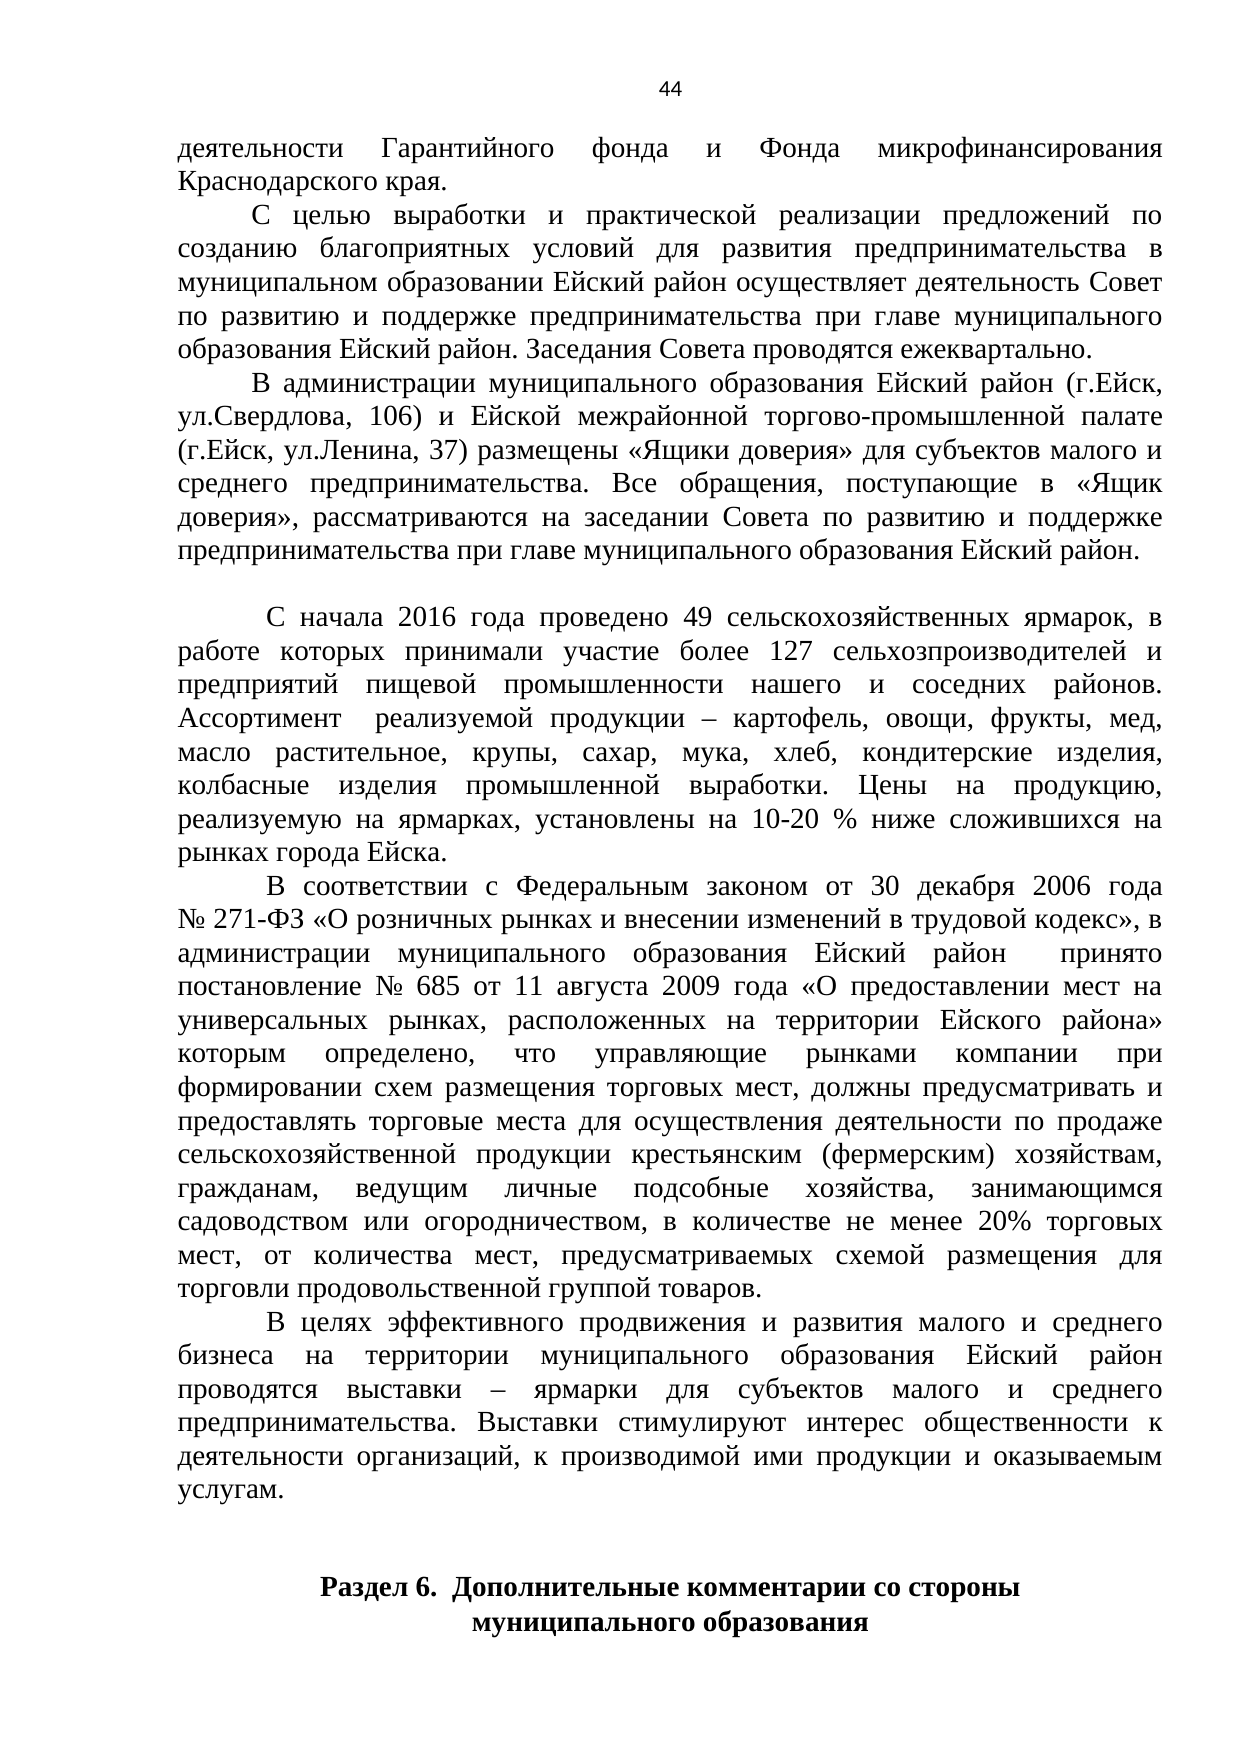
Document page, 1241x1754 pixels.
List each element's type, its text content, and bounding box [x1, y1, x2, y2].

text В целях эффективного продвижения и развития малого и среднего бизнеса на территории муниципального образования Ейский район проводятся выставки – ярмарки для субъектов малого и среднего предпринимательства. Выставки стимулируют интерес общественности к деятельности организаций, к производимой ими продукции и оказываемым услугам. [177, 1304, 1163, 1505]
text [177, 130, 1163, 197]
text В администрации муниципального образования Ейский район (г.Ейск, ул.Свердлова, 106) и Ейской межрайонной торгово-промышленной палате (г.Ейск, ул.Ленина, 37) размещены «Ящики доверия» для субъектов малого и среднего предпринимательства. Все обращения, поступающие в «Ящик доверия», рассматриваются на заседании Совета по развитию и поддержке предпринимательства при главе муниципального образования Ейский район. [177, 365, 1163, 566]
text Раздел 6. Дополнительные комментарии со стороны [177, 1569, 1163, 1602]
text муниципального образования [177, 1604, 1163, 1638]
text В соответствии с Федеральным законом от 30 декабря 2006 года № 271-ФЗ «О розничных рынках и внесении изменений в трудовой кодекс», в администрации муниципального образования Ейский район принято постановление № 685 от 11 августа 2009 года «О предоставлении мест на универсальных рынках, расположенных на территории Ейского района» которым определено, что управляющие рынками компании при формировании схем размещения торговых мест, должны предусматривать и предоставлять торговые места для осуществления деятельности по продаже сельскохозяйственной продукции крестьянским (фермерским) хозяйствам, гражданам, ведущим личные подсобные хозяйства, занимающимся садоводством или огородничеством, в количестве не менее 20% торговых мест, от количества мест, предусматриваемых схемой размещения для торговли продовольственной группой товаров. [177, 868, 1163, 1304]
text С целью выработки и практической реализации предложений по созданию благоприятных условий для развития предпринимательства в муниципальном образовании Ейский район осуществляет деятельность Совет по развитию и поддержке предпринимательства при главе муниципального образования Ейский район. Заседания Совета проводятся ежеквартально. [177, 197, 1163, 365]
text С начала 2016 года проведено 49 сельскохозяйственных ярмарок, в работе которых принимали участие более 127 сельхозпроизводителей и предприятий пищевой промышленности нашего и соседних районов. Ассортимент реализуемой продукции – картофель, овощи, фрукты, мед, масло растительное, крупы, сахар, мука, хлеб, кондитерские изделия, колбасные изделия промышленной выработки. Цены на продукцию, реализуемую на ярмарках, установлены на 10-20 % ниже сложившихся на рынках города Ейска. [177, 599, 1163, 868]
